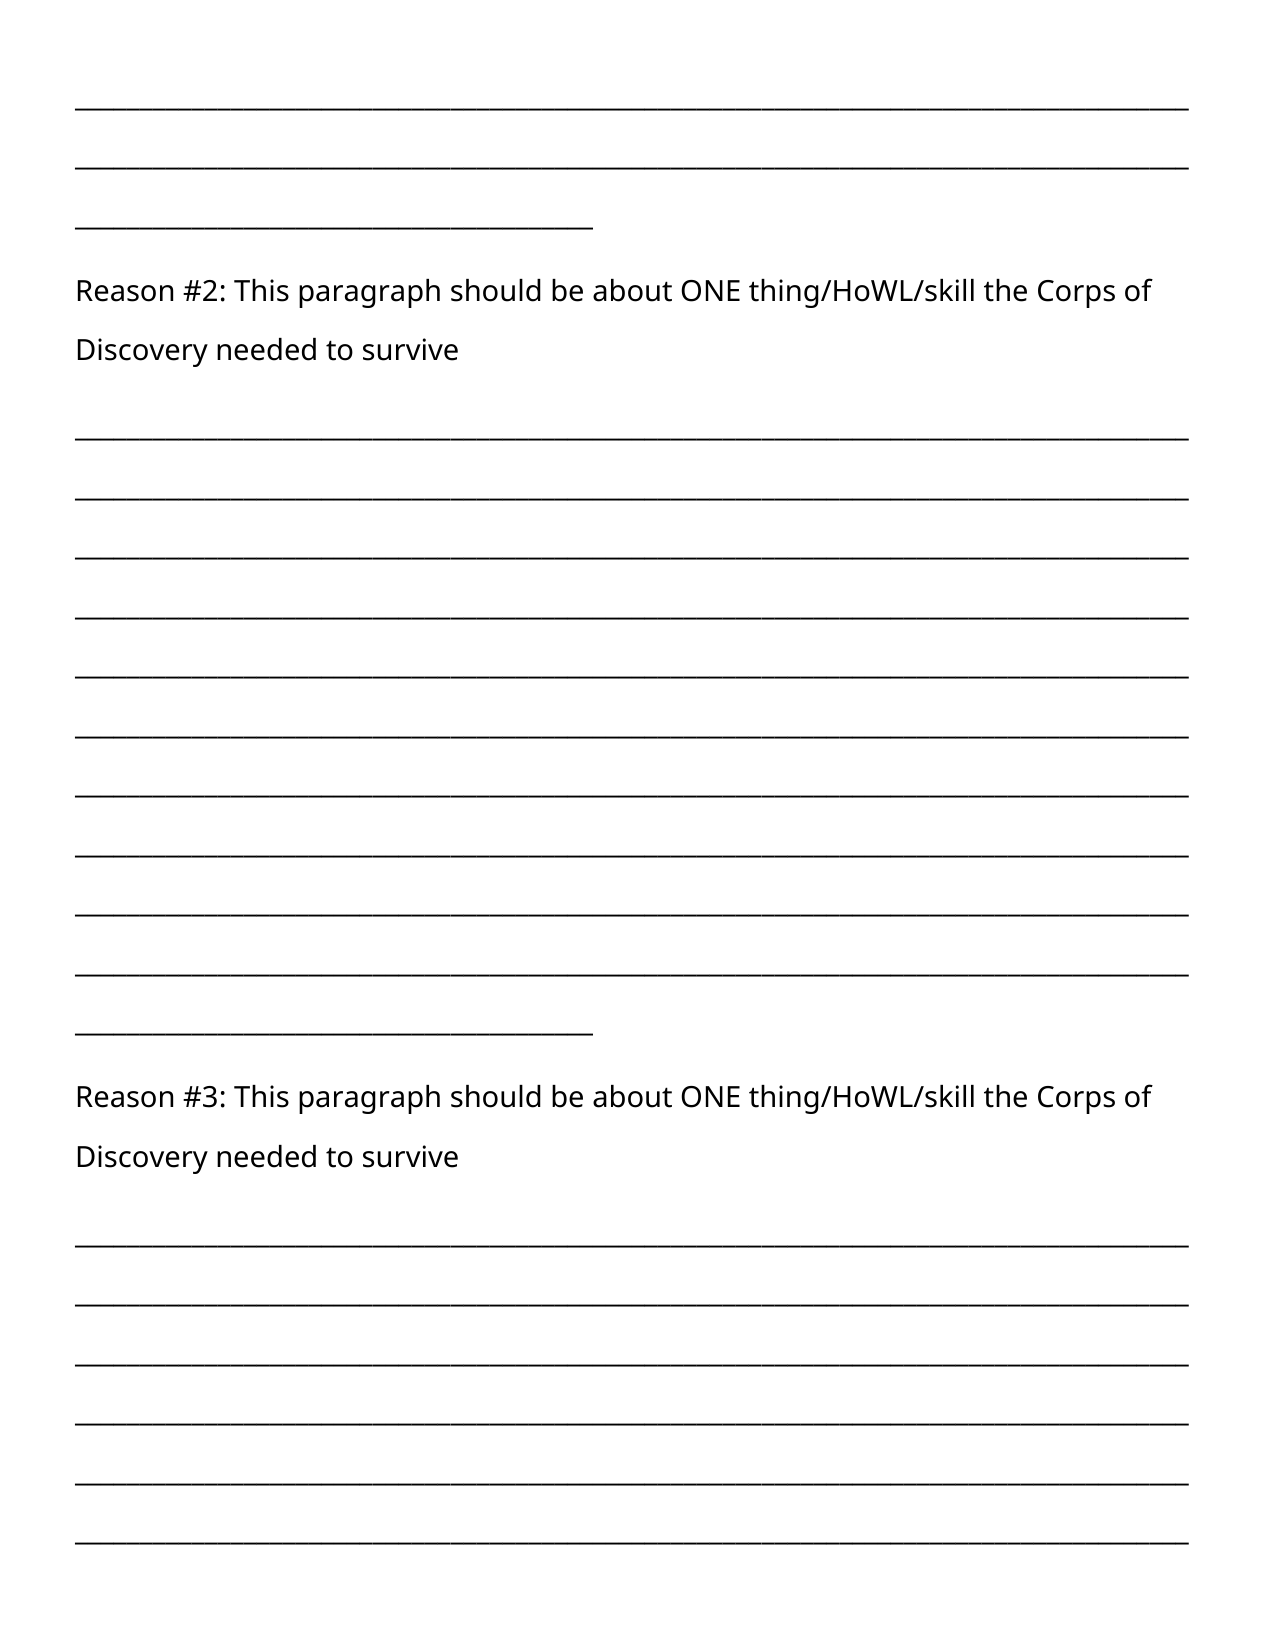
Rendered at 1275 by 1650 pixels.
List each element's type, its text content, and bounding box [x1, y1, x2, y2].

text Reason #2: This paragraph should be about ONE thing/HoWL/skill the Corps of Discovery needed to survive [75, 270, 1200, 369]
text Reason #3: This paragraph should be about ONE thing/HoWL/skill the Corps of Discovery needed to survive [75, 1077, 1200, 1176]
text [75, 1212, 1200, 1549]
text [75, 75, 1200, 234]
